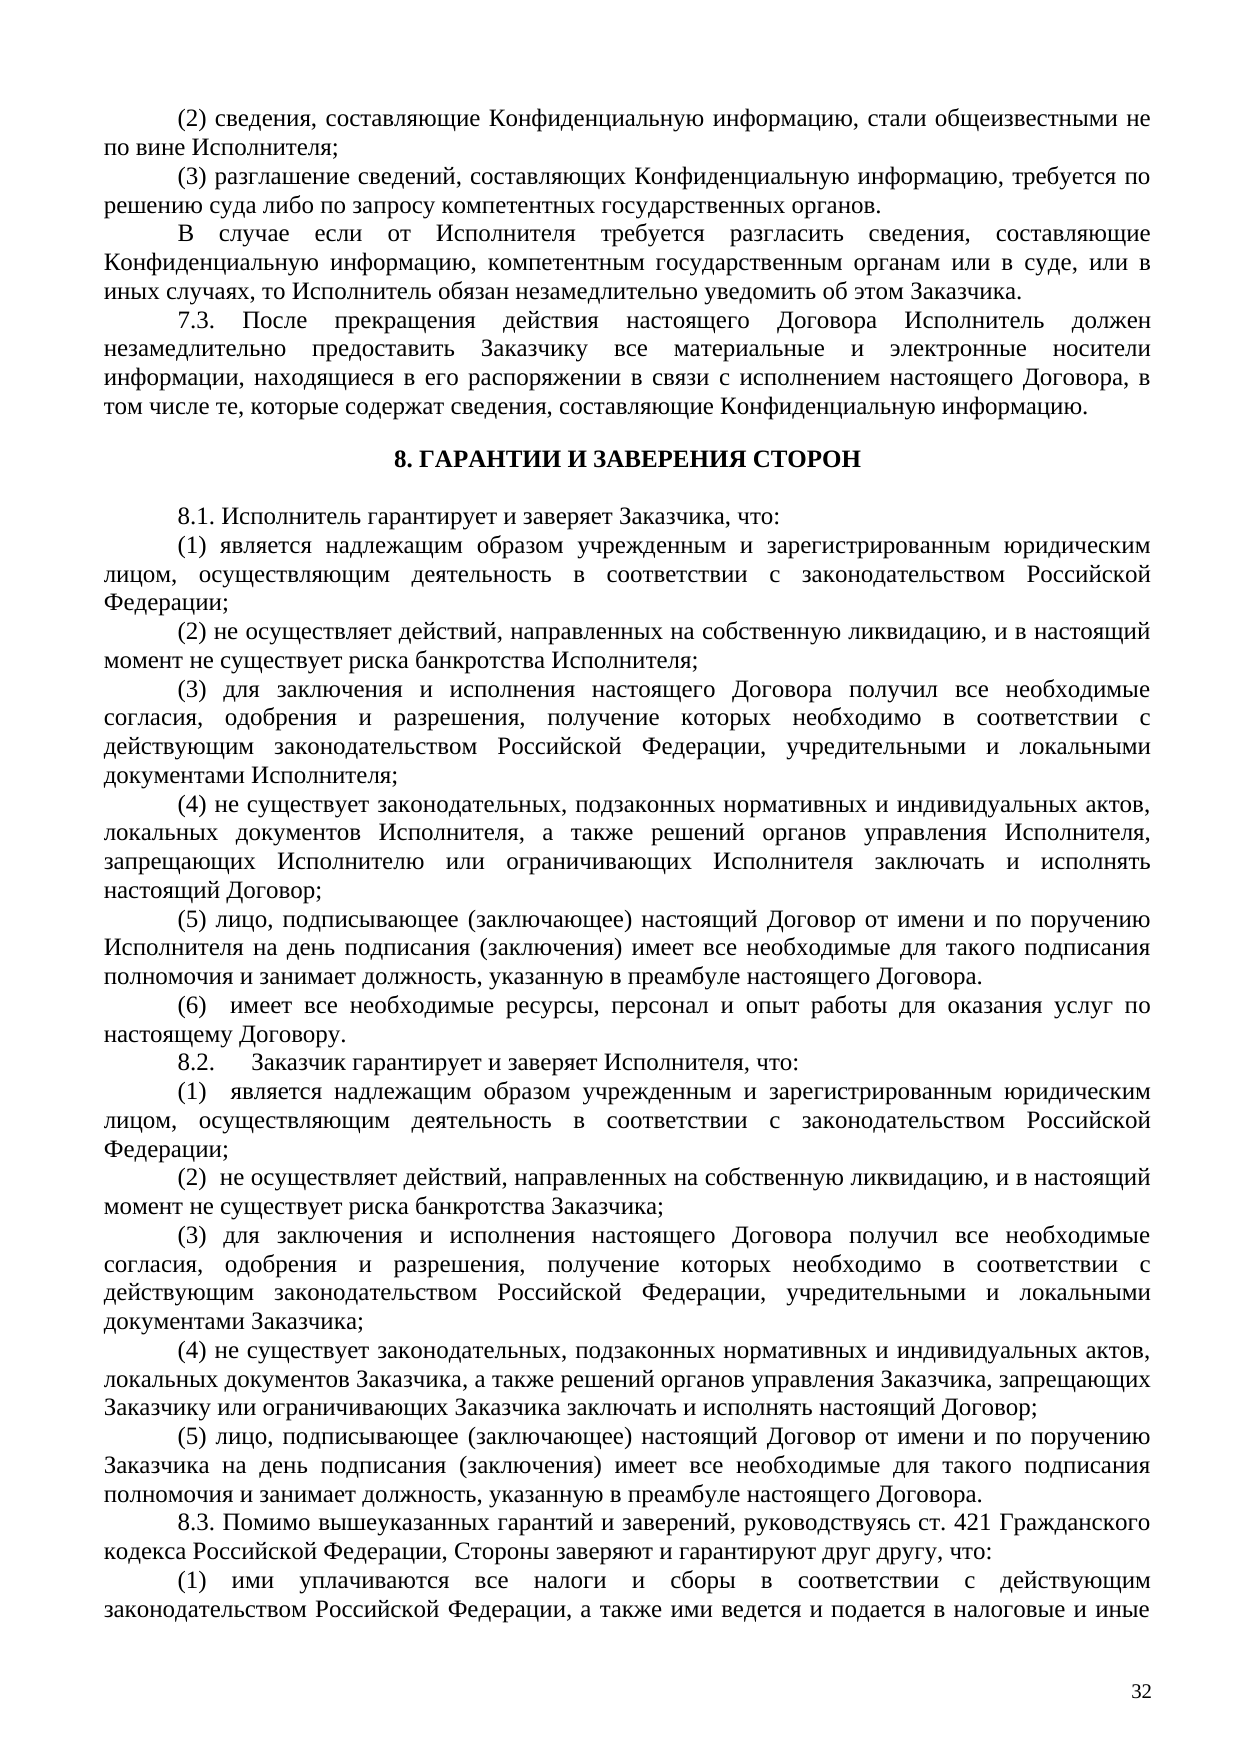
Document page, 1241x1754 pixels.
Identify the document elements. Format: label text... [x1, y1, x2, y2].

text (3) для заключения и исполнения настоящего Договора получил все необходимые согласия, одобрения и разрешения, получение которых необходимо в соответствии с действующим законодательством Российской Федерации, учредительными и локальными документами Исполнителя; [103, 674, 1152, 789]
text (4) не существует законодательных, подзаконных нормативных и индивидуальных актов, локальных документов Исполнителя, а также решений органов управления Исполнителя, запрещающих Исполнителю или ограничивающих Исполнителя заключать и исполнять настоящий Договор; [103, 789, 1152, 904]
text (3) разглашение сведений, составляющих Конфиденциальную информацию, требуется по решению суда либо по запросу компетентных государственных органов. [103, 161, 1152, 218]
text (2) не осуществляет действий, направленных на собственную ликвидацию, и в настоящий момент не существует риска банкротства Заказчика; [103, 1162, 1152, 1220]
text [103, 1565, 1152, 1622]
text (6) имеет все необходимые ресурсы, персонал и опыт работы для оказания услуг по настоящему Договору. [103, 990, 1152, 1047]
list Заказчик гарантирует и заверяет Исполнителя, что: [177, 1047, 1152, 1076]
text (1) является надлежащим образом учрежденным и зарегистрированным юридическим лицом, осуществляющим деятельность в соответствии с законодательством Российской Федерации; [103, 530, 1152, 616]
text 8.3. Помимо вышеуказанных гарантий и заверений, руководствуясь ст. 421 Гражданского кодекса Российской Федерации, Стороны заверяют и гарантируют друг другу, что: [103, 1507, 1152, 1565]
text (5) лицо, подписывающее (заключающее) настоящий Договор от имени и по поручению Заказчика на день подписания (заключения) имеет все необходимые для такого подписания полномочия и занимает должность, указанную в преамбуле настоящего Договора. [103, 1421, 1152, 1507]
text В случае если от Исполнителя требуется разгласить сведения, составляющие Конфиденциальную информацию, компетентным государственным органам или в суде, или в иных случаях, то Исполнитель обязан незамедлительно уведомить об этом Заказчика. [103, 218, 1152, 305]
text (4) не существует законодательных, подзаконных нормативных и индивидуальных актов, локальных документов Заказчика, а также решений органов управления Заказчика, запрещающих Заказчику или ограничивающих Заказчика заключать и исполнять настоящий Договор; [103, 1335, 1152, 1421]
text (5) лицо, подписывающее (заключающее) настоящий Договор от имени и по поручению Исполнителя на день подписания (заключения) имеет все необходимые для такого подписания полномочия и занимает должность, указанную в преамбуле настоящего Договора. [103, 904, 1152, 990]
text 8. ГАРАНТИИ И ЗАВЕРЕНИЯ СТОРОН [103, 444, 1152, 472]
text (1) является надлежащим образом учрежденным и зарегистрированным юридическим лицом, осуществляющим деятельность в соответствии с законодательством Российской Федерации; [103, 1076, 1152, 1162]
text (2) не осуществляет действий, направленных на собственную ликвидацию, и в настоящий момент не существует риска банкротства Исполнителя; [103, 616, 1152, 674]
list 8.1. Исполнитель гарантирует и заверяет Заказчика, что: [103, 501, 1152, 530]
text 7.3. После прекращения действия настоящего Договора Исполнитель должен незамедлительно предоставить Заказчику все материальные и электронные носители информации, находящиеся в его распоряжении в связи с исполнением настоящего Договора, в том числе те, которые содержат сведения, составляющие Конфиденциальную информацию. [103, 305, 1152, 420]
text (2) сведения, составляющие Конфиденциальную информацию, стали общеизвестными не по вине Исполнителя; [103, 103, 1152, 161]
text (3) для заключения и исполнения настоящего Договора получил все необходимые согласия, одобрения и разрешения, получение которых необходимо в соответствии с действующим законодательством Российской Федерации, учредительными и локальными документами Заказчика; [103, 1220, 1152, 1335]
